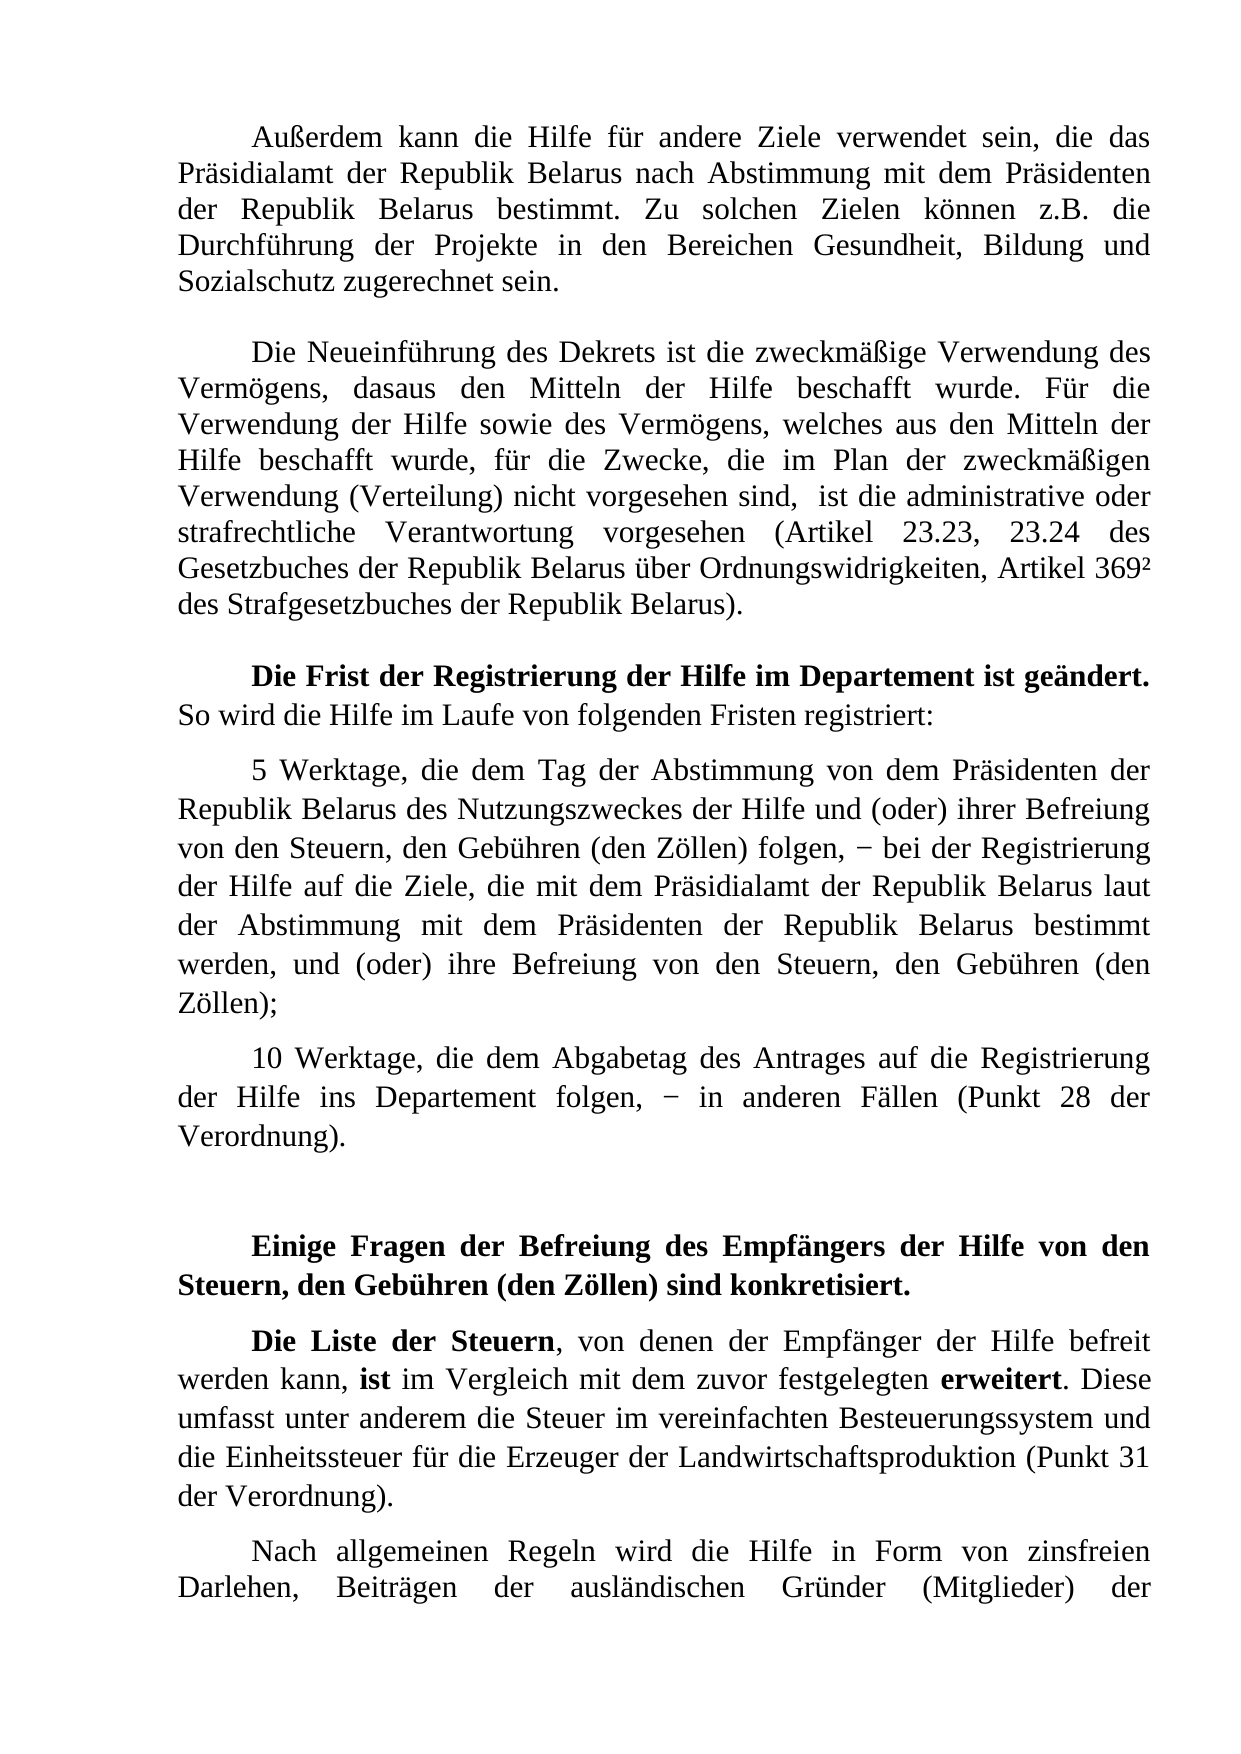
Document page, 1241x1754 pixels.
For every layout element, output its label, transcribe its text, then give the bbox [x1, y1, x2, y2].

text Die Neueinführung des Dekrets ist die zweckmäßige Verwendung des Vermögens, dasaus den Mitteln der Hilfe beschafft wurde. Für die Verwendung der Hilfe sowie des Vermögens, welches aus den Mitteln der Hilfe beschafft wurde, für die Zwecke, die im Plan der zweckmäßigen Verwendung (Verteilung) nicht vorgesehen sind, ist die administrative oder strafrechtliche Verantwortung vorgesehen (Artikel 23.23, 23.24 des Gesetzbuches der Republik Belarus über Ordnungswidrigkeiten, Artikel 369² des Strafgesetzbuches der Republik Belarus). [177, 334, 1152, 621]
text Die Liste der Steuern, von denen der Empfänger der Hilfe befreit werden kann, ist im Vergleich mit dem zuvor festgelegten erweitert. Diese umfasst unter anderem die Steuer im vereinfachten Besteuerungssystem und die Einheitssteuer für die Erzeuger der Landwirtschaftsproduktion (Punkt 31 der Verordnung). [177, 1322, 1152, 1513]
text Außerdem kann die Hilfe für andere Ziele verwendet sein, die das Präsidialamt der Republik Belarus nach Abstimmung mit dem Präsidenten der Republik Belarus bestimmt. Zu solchen Zielen können z.B. die Durchführung der Projekte in den Bereichen Gesundheit, Bildung und Sozialschutz zugerechnet sein. [177, 118, 1152, 298]
text Die Frist der Registrierung der Hilfe im Departement ist geändert. So wird die Hilfe im Laufe von folgenden Fristen registriert: [177, 657, 1152, 732]
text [177, 1532, 1152, 1604]
text 10 Werktage, die dem Abgabetag des Antrages auf die Registrierung der Hilfe ins Departement folgen, − in anderen Fällen (Punkt 28 der Verordnung). [177, 1039, 1152, 1153]
text Einige Fragen der Befreiung des Empfängers der Hilfe von den Steuern, den Gebühren (den Zöllen) sind konkretisiert. [177, 1228, 1152, 1302]
text 5 Werktage, die dem Tag der Abstimmung von dem Präsidenten der Republik Belarus des Nutzungszweckes der Hilfe und (oder) ihrer Befreiung von den Steuern, den Gebühren (den Zöllen) folgen, − bei der Registrierung der Hilfe auf die Ziele, die mit dem Präsidialamt der Republik Belarus laut der Abstimmung mit dem Präsidenten der Republik Belarus bestimmt werden, und (oder) ihre Befreiung von den Steuern, den Gebühren (den Zöllen); [177, 751, 1152, 1020]
